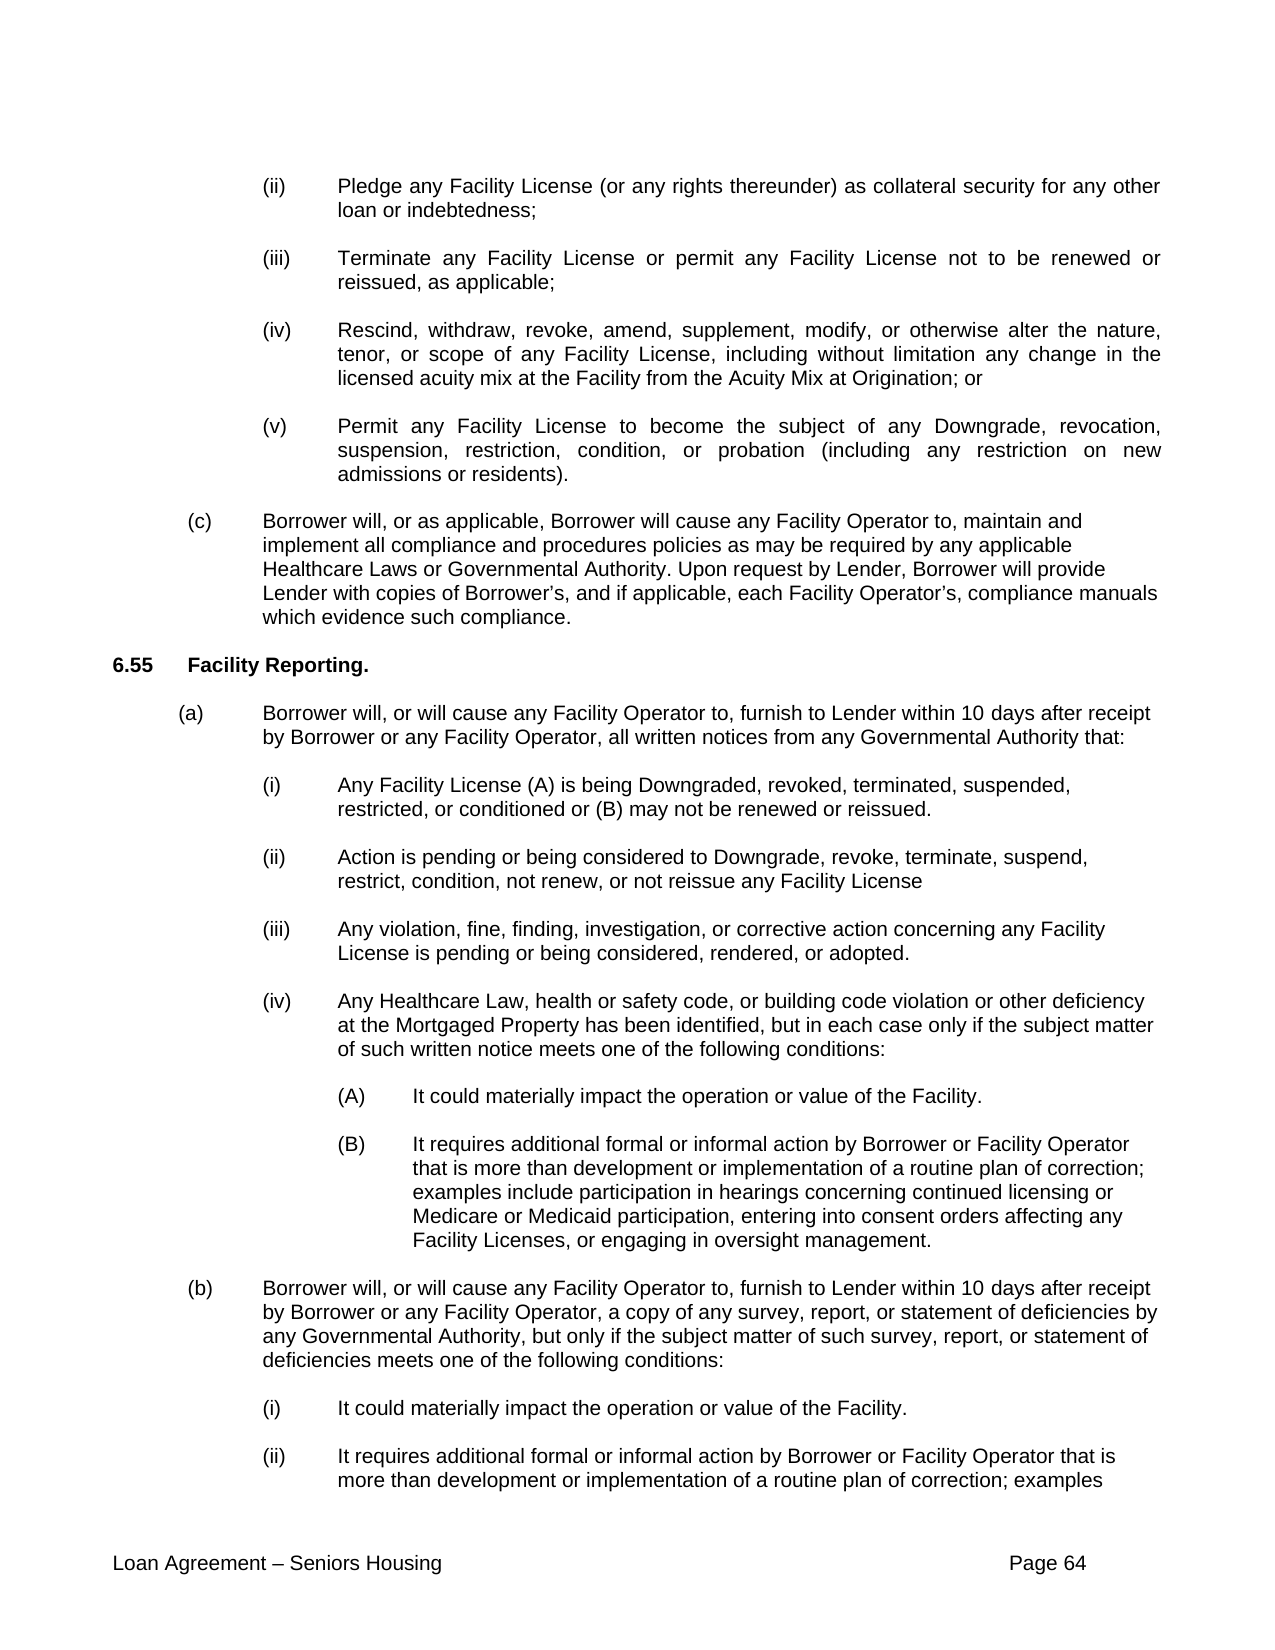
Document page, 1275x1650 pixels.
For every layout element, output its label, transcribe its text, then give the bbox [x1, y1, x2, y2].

text (ii) Action is pending or being considered to Downgrade, revoke, terminate, suspend, restrict, condition, not renew, or not reissue any Facility License [262, 845, 1162, 893]
text (b) Borrower will, or will cause any Facility Operator to, furnish to Lender within 10 days after receipt by Borrower or any Facility Operator, a copy of any survey, report, or statement of deficiencies by any Governmental Authority, but only if the subject matter of such survey, report, or statement of deficiencies meets one of the following conditions: [187, 1276, 1162, 1372]
text (iii) Any violation, fine, finding, investigation, or corrective action concerning any Facility License is pending or being considered, rendered, or adopted. [262, 917, 1162, 964]
text 6.55 Facility Reporting. [112, 653, 1162, 677]
text (ii) Pledge any Facility License (or any rights thereunder) as collateral security for any other loan or indebtedness; [262, 174, 1162, 222]
text (c) Borrower will, or as applicable, Borrower will cause any Facility Operator to, maintain and implement all compliance and procedures policies as may be required by any applicable Healthcare Laws or Governmental Authority. Upon request by Lender, Borrower will provide Lender with copies of Borrower’s, and if applicable, each Facility Operator’s, compliance manuals which evidence such compliance. [187, 509, 1162, 629]
text (iii) Terminate any Facility License or permit any Facility License not to be renewed or reissued, as applicable; [262, 246, 1162, 294]
text (i) It could materially impact the operation or value of the Facility. [262, 1396, 1162, 1420]
text (A) It could materially impact the operation or value of the Facility. [337, 1084, 1162, 1108]
text (iv) Any Healthcare Law, health or safety code, or building code violation or other deficiency at the Mortgaged Property has been identified, but in each case only if the subject matter of such written notice meets one of the following conditions: [262, 988, 1162, 1060]
text (i) Any Facility License (A) is being Downgraded, revoked, terminated, suspended, restricted, or conditioned or (B) may not be renewed or reissued. [262, 773, 1162, 821]
text (v) Permit any Facility License to become the subject of any Downgrade, revocation, suspension, restriction, condition, or probation (including any restriction on new admissions or residents). [262, 413, 1162, 485]
text (B) It requires additional formal or informal action by Borrower or Facility Operator that is more than development or implementation of a routine plan of correction; examples include participation in hearings concerning continued licensing or Medicare or Medicaid participation, entering into consent orders affecting any Facility Licenses, or engaging in oversight management. [337, 1132, 1162, 1252]
text (a) Borrower will, or will cause any Facility Operator to, furnish to Lender within 10 days after receipt by Borrower or any Facility Operator, all written notices from any Governmental Authority that: [178, 701, 1162, 749]
text (iv) Rescind, withdraw, revoke, amend, supplement, modify, or otherwise alter the nature, tenor, or scope of any Facility License, including without limitation any change in the licensed acuity mix at the Facility from the Acuity Mix at Origination; or [262, 318, 1162, 389]
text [262, 1444, 1162, 1492]
